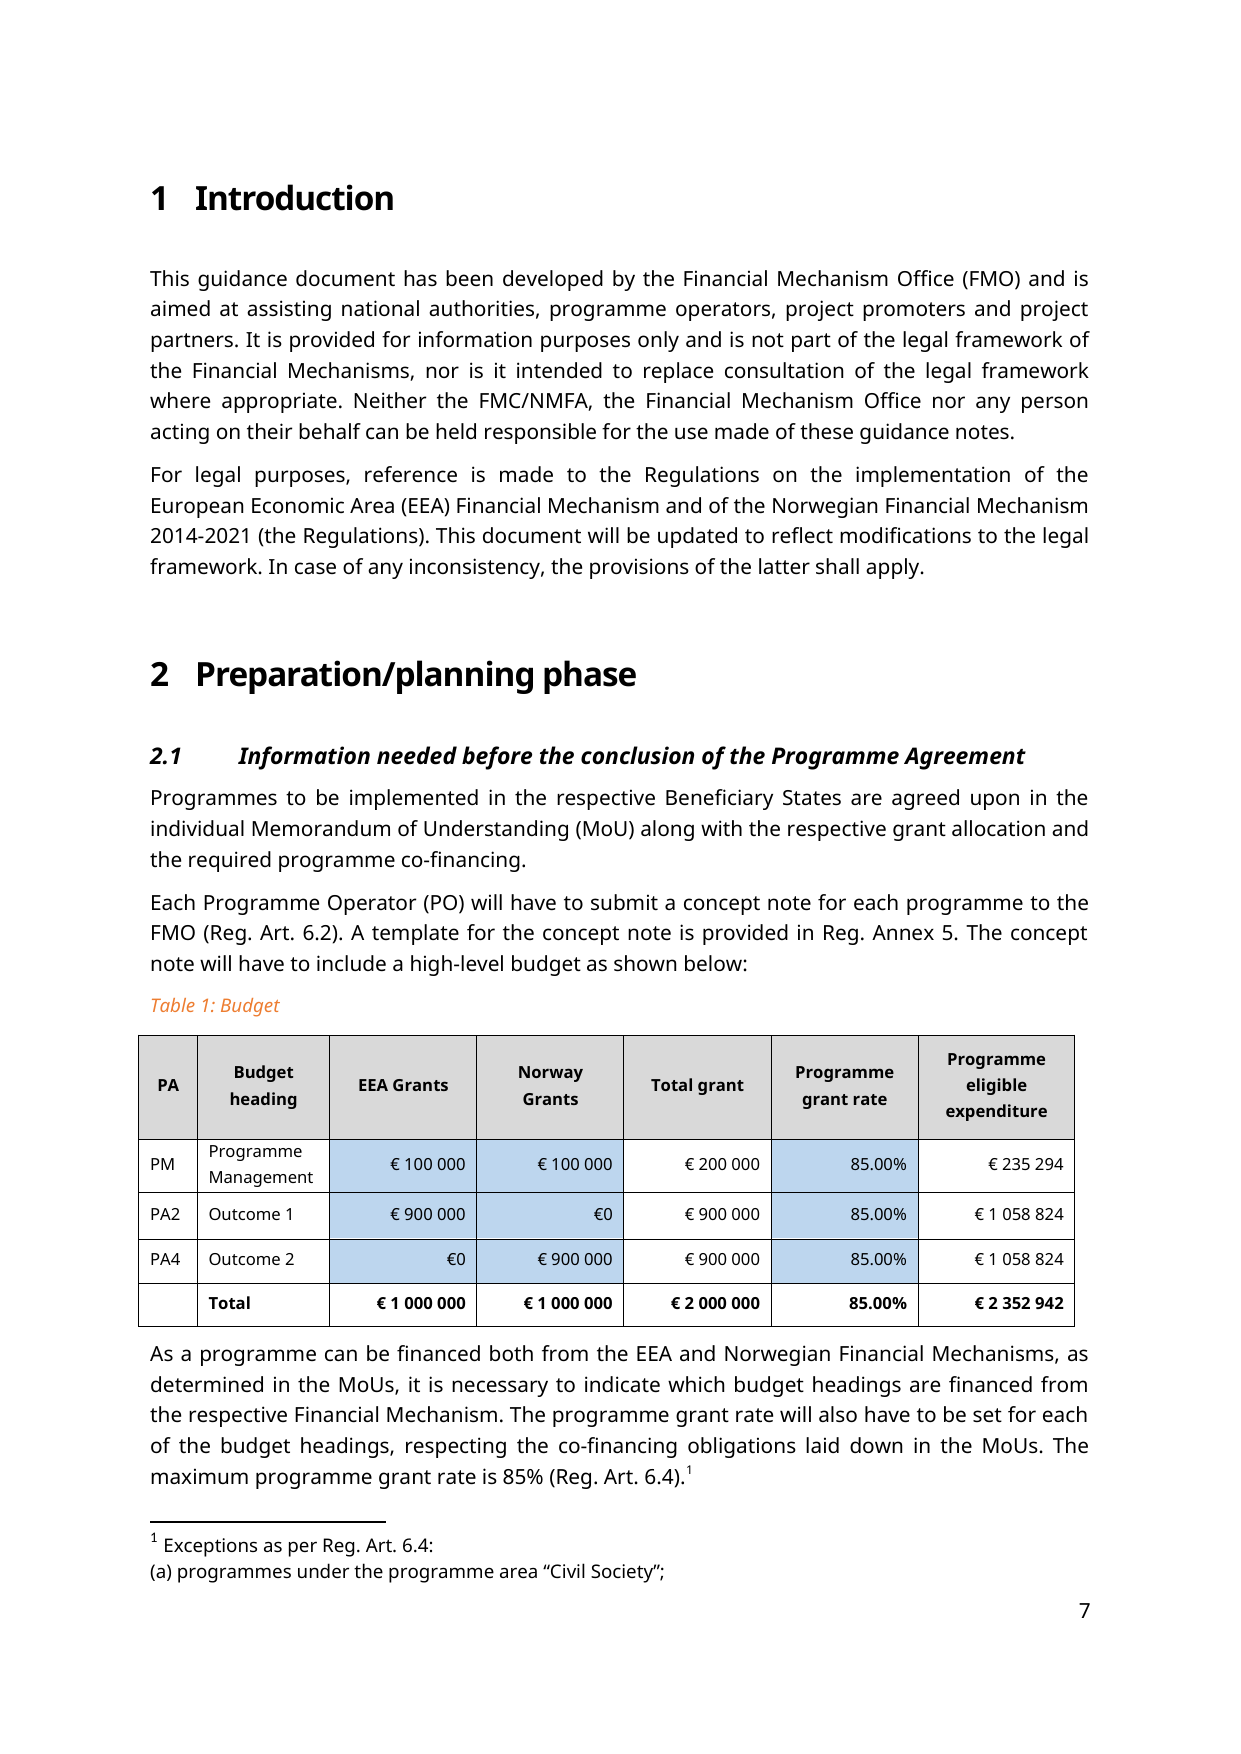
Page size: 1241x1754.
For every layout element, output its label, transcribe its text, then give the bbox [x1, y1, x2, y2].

table_cell Programme Management [198, 1140, 329, 1192]
table_cell 85.00% [772, 1240, 918, 1283]
table_header PA [139, 1036, 197, 1139]
table_cell € 200 000 [624, 1140, 771, 1192]
table_cell € 2 000 000 [624, 1284, 771, 1326]
subtitle Introduction [150, 175, 1090, 220]
text Each Programme Operator (PO) will have to submit a concept note for each programme to the FMO (Reg. Art. 6.2). A template for the concept note is provided in Reg. Annex 5. The concept note will have to include a high-level budget as shown below: [150, 888, 1090, 978]
text Programmes to be implemented in the respective Beneficiary States are agreed upon in the individual Memorandum of Understanding (MoU) along with the respective grant allocation and the required programme co-financing. [150, 783, 1090, 873]
table_cell €0 [330, 1240, 476, 1283]
table_cell [139, 1284, 197, 1326]
table_cell € 1 000 000 [330, 1284, 476, 1326]
table_cell 85.00% [772, 1140, 918, 1192]
table_cell Total [198, 1284, 329, 1326]
table_cell € 1 000 000 [477, 1284, 623, 1326]
table_cell € 900 000 [624, 1193, 771, 1238]
table_header Norway Grants [477, 1036, 623, 1139]
table_cell Outcome 2 [198, 1240, 329, 1283]
table_header Programme eligible expenditure [919, 1036, 1074, 1139]
table_header Total grant [624, 1036, 771, 1139]
table_cell 85.00% [772, 1193, 918, 1238]
table_cell € 100 000 [477, 1140, 623, 1192]
table_cell € 1 058 824 [919, 1240, 1074, 1283]
table_cell € 900 000 [477, 1240, 623, 1283]
table_cell PA4 [139, 1240, 197, 1283]
table_cell € 100 000 [330, 1140, 476, 1192]
table_cell Outcome 1 [198, 1193, 329, 1238]
table_header Budget heading [198, 1036, 329, 1139]
subtitle Preparation/planning phase [150, 651, 1090, 696]
text For legal purposes, reference is made to the Regulations on the implementation of the European Economic Area (EEA) Financial Mechanism and of the Norwegian Financial Mechanism 2014-2021 (the Regulations). This document will be updated to reflect modifications to the legal framework. In case of any inconsistency, the provisions of the latter shall apply. [150, 460, 1090, 581]
table_cell PM [139, 1140, 197, 1192]
table_cell 85.00% [772, 1284, 918, 1326]
table_header Programme grant rate [772, 1036, 918, 1139]
table_cell € 235 294 [919, 1140, 1074, 1192]
table_cell € 2 352 942 [919, 1284, 1074, 1326]
text As a programme can be financed both from the EEA and Norwegian Financial Mechanisms, as determined in the MoUs, it is necessary to indicate which budget headings are financed from the respective Financial Mechanism. The programme grant rate will also have to be set for each of the budget headings, respecting the co-financing obligations laid down in the MoUs. The maximum programme grant rate is 85% (Reg. Art. 6.4). [150, 1339, 1090, 1490]
text This guidance document has been developed by the Financial Mechanism Office (FMO) and is aimed at assisting national authorities, programme operators, project promoters and project partners. It is provided for information purposes only and is not part of the legal framework of the Financial Mechanisms, nor is it intended to replace consultation of the legal framework where appropriate. Neither the FMC/NMFA, the Financial Mechanism Office nor any person acting on their behalf can be held responsible for the use made of these guidance notes. [150, 264, 1090, 446]
table_cell € 900 000 [330, 1193, 476, 1238]
table_cell PA2 [139, 1193, 197, 1238]
table_header EEA Grants [330, 1036, 476, 1139]
table_cell € 1 058 824 [919, 1193, 1074, 1238]
text Table 1: Budget [150, 992, 1090, 1018]
table_cell € 900 000 [624, 1240, 771, 1283]
subtitle Information needed before the conclusion of the Programme Agreement [150, 740, 1090, 771]
table_cell €0 [477, 1193, 623, 1238]
